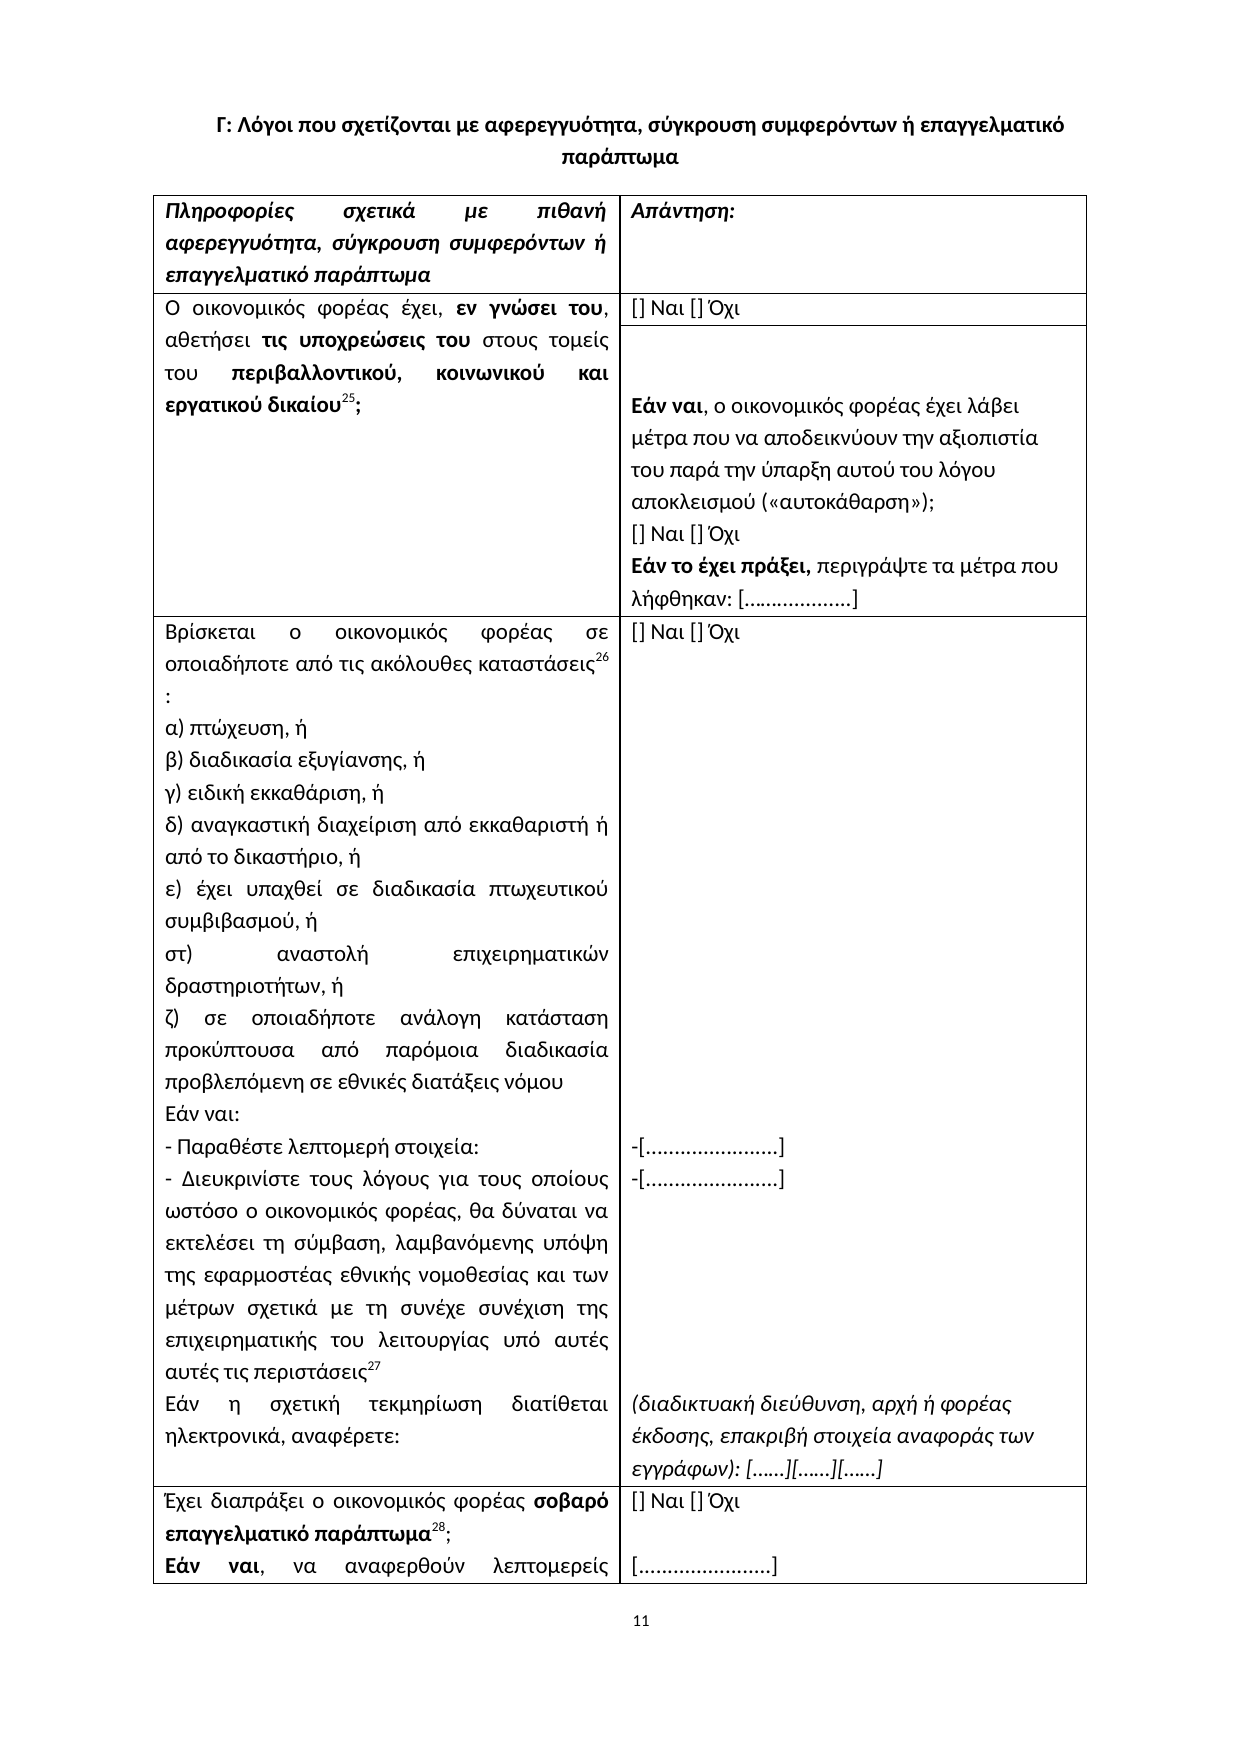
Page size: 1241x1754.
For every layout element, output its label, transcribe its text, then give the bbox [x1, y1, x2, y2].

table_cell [154, 1487, 619, 1583]
table_cell [] Ναι [] Όχι -[.......................] -[.......................] (διαδικτυακή διεύθυνση, αρχή ή φορέας έκδοσης, επακριβή στοιχεία αναφοράς των εγγράφων): [……][……][……] [621, 617, 1086, 1486]
table_cell [] Ναι [] Όχι [.......................] [621, 1487, 1086, 1583]
table_cell Ο οικονομικός φορέας έχει, εν γνώσει του, αθετήσει τις υποχρεώσεις του στους τομείς του περιβαλλοντικού, κοινωνικού και εργατικού δικαίου; [154, 294, 619, 616]
table_cell Βρίσκεται ο οικονομικός φορέας σε οποιαδήποτε από τις ακόλουθες καταστάσεις : α) πτώχευση, ή β) διαδικασία εξυγίανσης, ή γ) ειδική εκκαθάριση, ή δ) αναγκαστική διαχείριση από εκκαθαριστή ή από το δικαστήριο, ή ε) έχει υπαχθεί σε διαδικασία πτωχευτικού συμβιβασμού, ή στ) αναστολή επιχειρηματικών δραστηριοτήτων, ή ζ) σε οποιαδήποτε ανάλογη κατάσταση προκύπτουσα από παρόμοια διαδικασία προβλεπόμενη σε εθνικές διατάξεις νόμου Εάν ναι: - Παραθέστε λεπτομερή στοιχεία: - Διευκρινίστε τους λόγους για τους οποίους ωστόσο ο οικονομικός φορέας, θα δύναται να εκτελέσει τη σύμβαση, λαμβανόμενης υπόψη της εφαρμοστέας εθνικής νομοθεσίας και των μέτρων σχετικά με τη συνέχε συνέχιση της επιχειρηματικής του λειτουργίας υπό αυτές αυτές τις περιστάσεις Εάν η σχετική τεκμηρίωση διατίθεται ηλεκτρονικά, αναφέρετε: [154, 617, 619, 1486]
text Γ: Λόγοι που σχετίζονται με αφερεγγυότητα, σύγκρουση συμφερόντων ή επαγγελματικό παράπτωμα [159, 110, 1081, 170]
table_header Πληροφορίες σχετικά με πιθανή αφερεγγυότητα, σύγκρουση συμφερόντων ή επαγγελματικό παράπτωμα [154, 196, 619, 292]
table_header Απάντηση: [621, 196, 1086, 292]
table_cell [] Ναι [] Όχι [621, 294, 1086, 325]
table_cell Εάν ναι, ο οικονομικός φορέας έχει λάβει μέτρα που να αποδεικνύουν την αξιοπιστία του παρά την ύπαρξη αυτού του λόγου αποκλεισμού («αυτοκάθαρση»); [] Ναι [] Όχι Εάν το έχει πράξει, περιγράψτε τα μέτρα που λήφθηκαν: […….............] [621, 326, 1086, 616]
